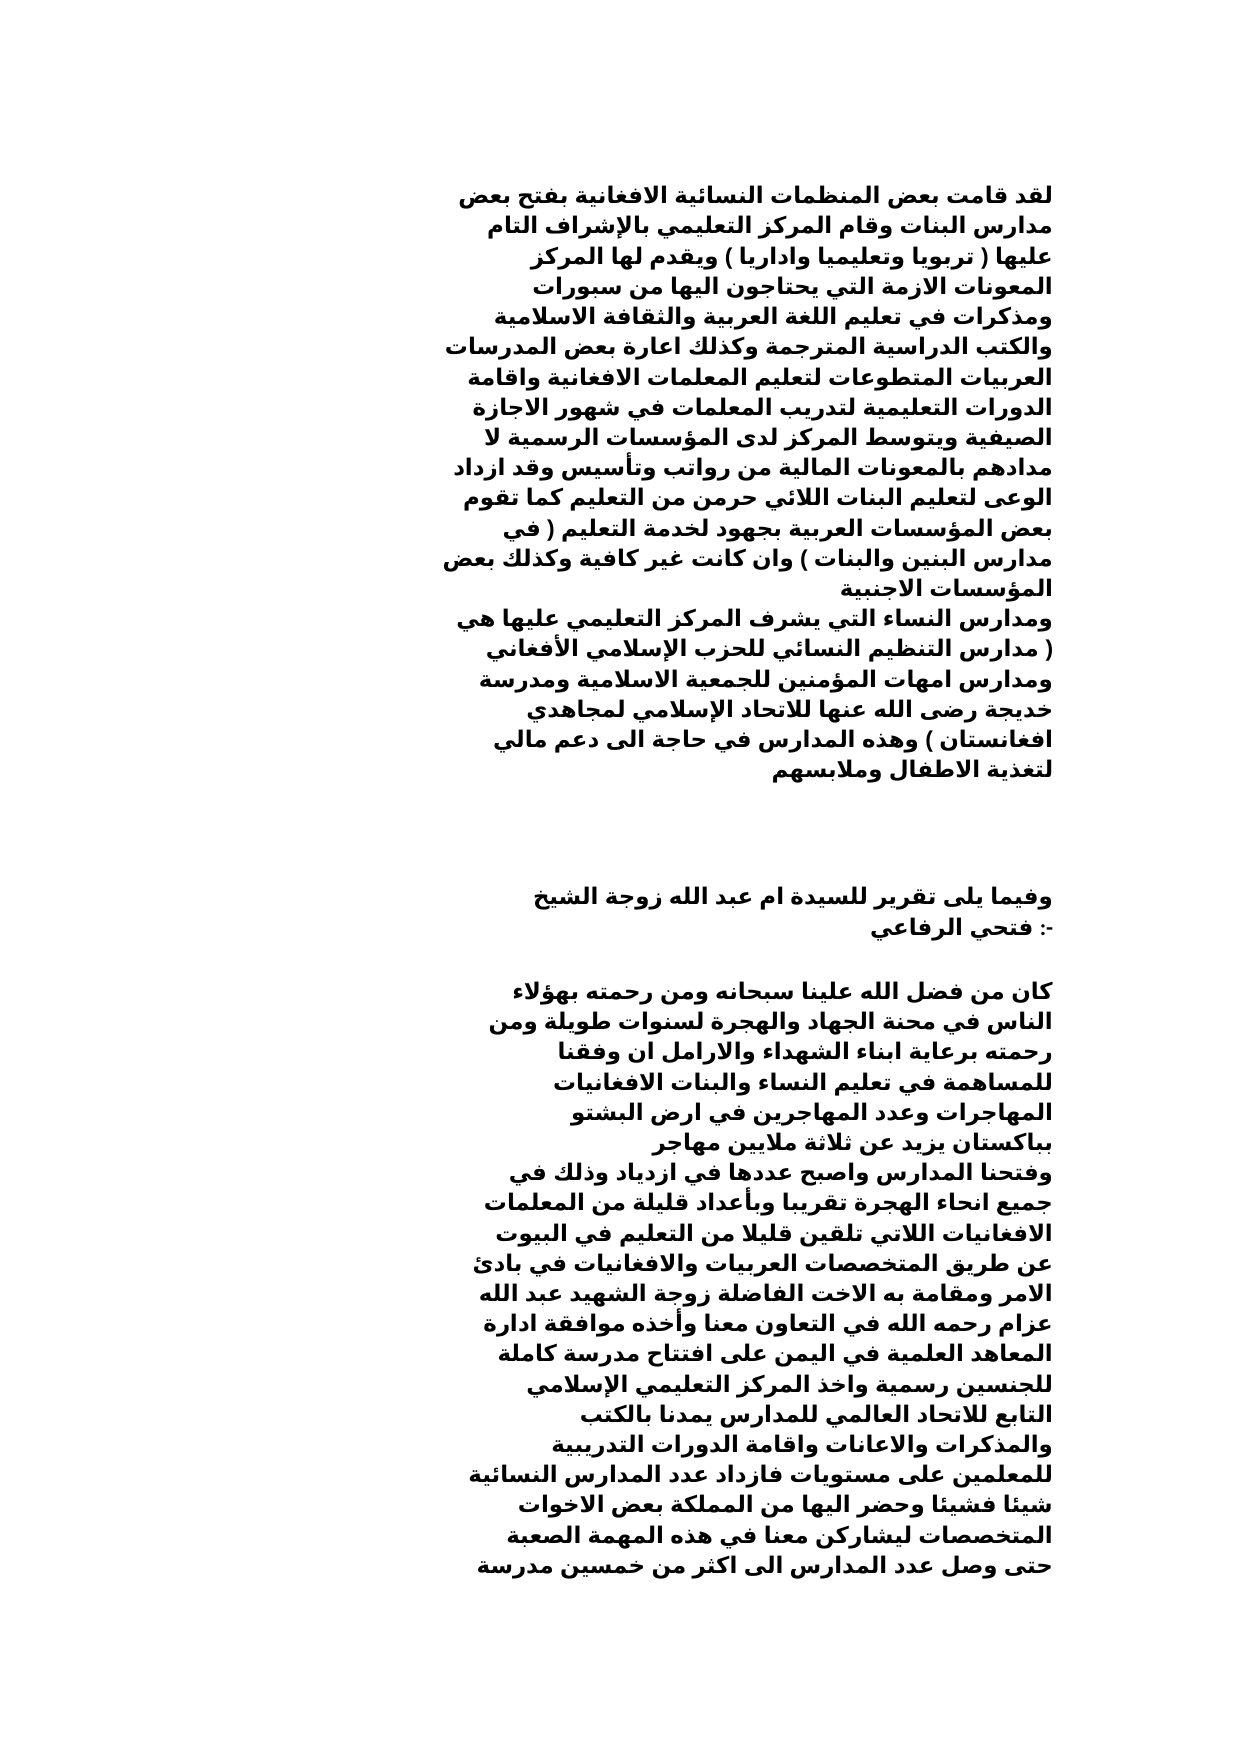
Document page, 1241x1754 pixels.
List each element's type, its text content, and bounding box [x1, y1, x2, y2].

list وفيما يلى تقرير للسيدة ام عبد الله زوجة الشيخ فتحي الرفاعي :- [466, 883, 1053, 941]
list لقد قامت بعض المنظمات النسائية الافغانية بفتح بعض مدارس البنات وقام المركز التعليمي بالإشراف التام عليها ( تربويا وتعليميا واداريا ) ويقدم لها المركز المعونات الازمة التي يحتاجون اليها من سبورات ومذكرات في تعليم اللغة العربية والثقافة الاسلامية والكتب الدراسية المترجمة وكذلك اعارة بعض المدرسات العربيات المتطوعات لتعليم المعلمات الافغانية واقامة الدورات التعليمية لتدريب المعلمات في شهور الاجازة الصيفية ويتوسط المركز لدى المؤسسات الرسمية لا مدادهم بالمعونات المالية من رواتب وتأسيس وقد ازداد الوعى لتعليم البنات اللائي حرمن من التعليم كما تقوم بعض المؤسسات العربية بجهود لخدمة التعليم ( في مدارس البنين والبنات ) وان كانت غير كافية وكذلك بعض المؤسسات الاجنبية [428, 182, 1053, 601]
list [466, 1159, 1053, 1578]
list كان من فضل الله علينا سبحانه ومن رحمته بهؤلاء الناس في محنة الجهاد والهجرة لسنوات طويلة ومن رحمته برعاية ابناء الشهداء والارامل ان وفقنا للمساهمة في تعليم النساء والبنات الافغانيات المهاجرات وعدد المهاجرين في ارض البشتو بباكستان يزيد عن ثلاثة ملايين مهاجر [466, 978, 1053, 1155]
list ومدارس النساء التي يشرف المركز التعليمي عليها هي ( مدارس التنظيم النسائي للحزب الإسلامي الأفغاني ومدارس امهات المؤمنين للجمعية الاسلامية ومدرسة خديجة رضى الله عنها للاتحاد الإسلامي لمجاهدي افغانستان ) وهذه المدارس في حاجة الى دعم مالي لتغذية الاطفال وملابسهم [428, 605, 1053, 782]
